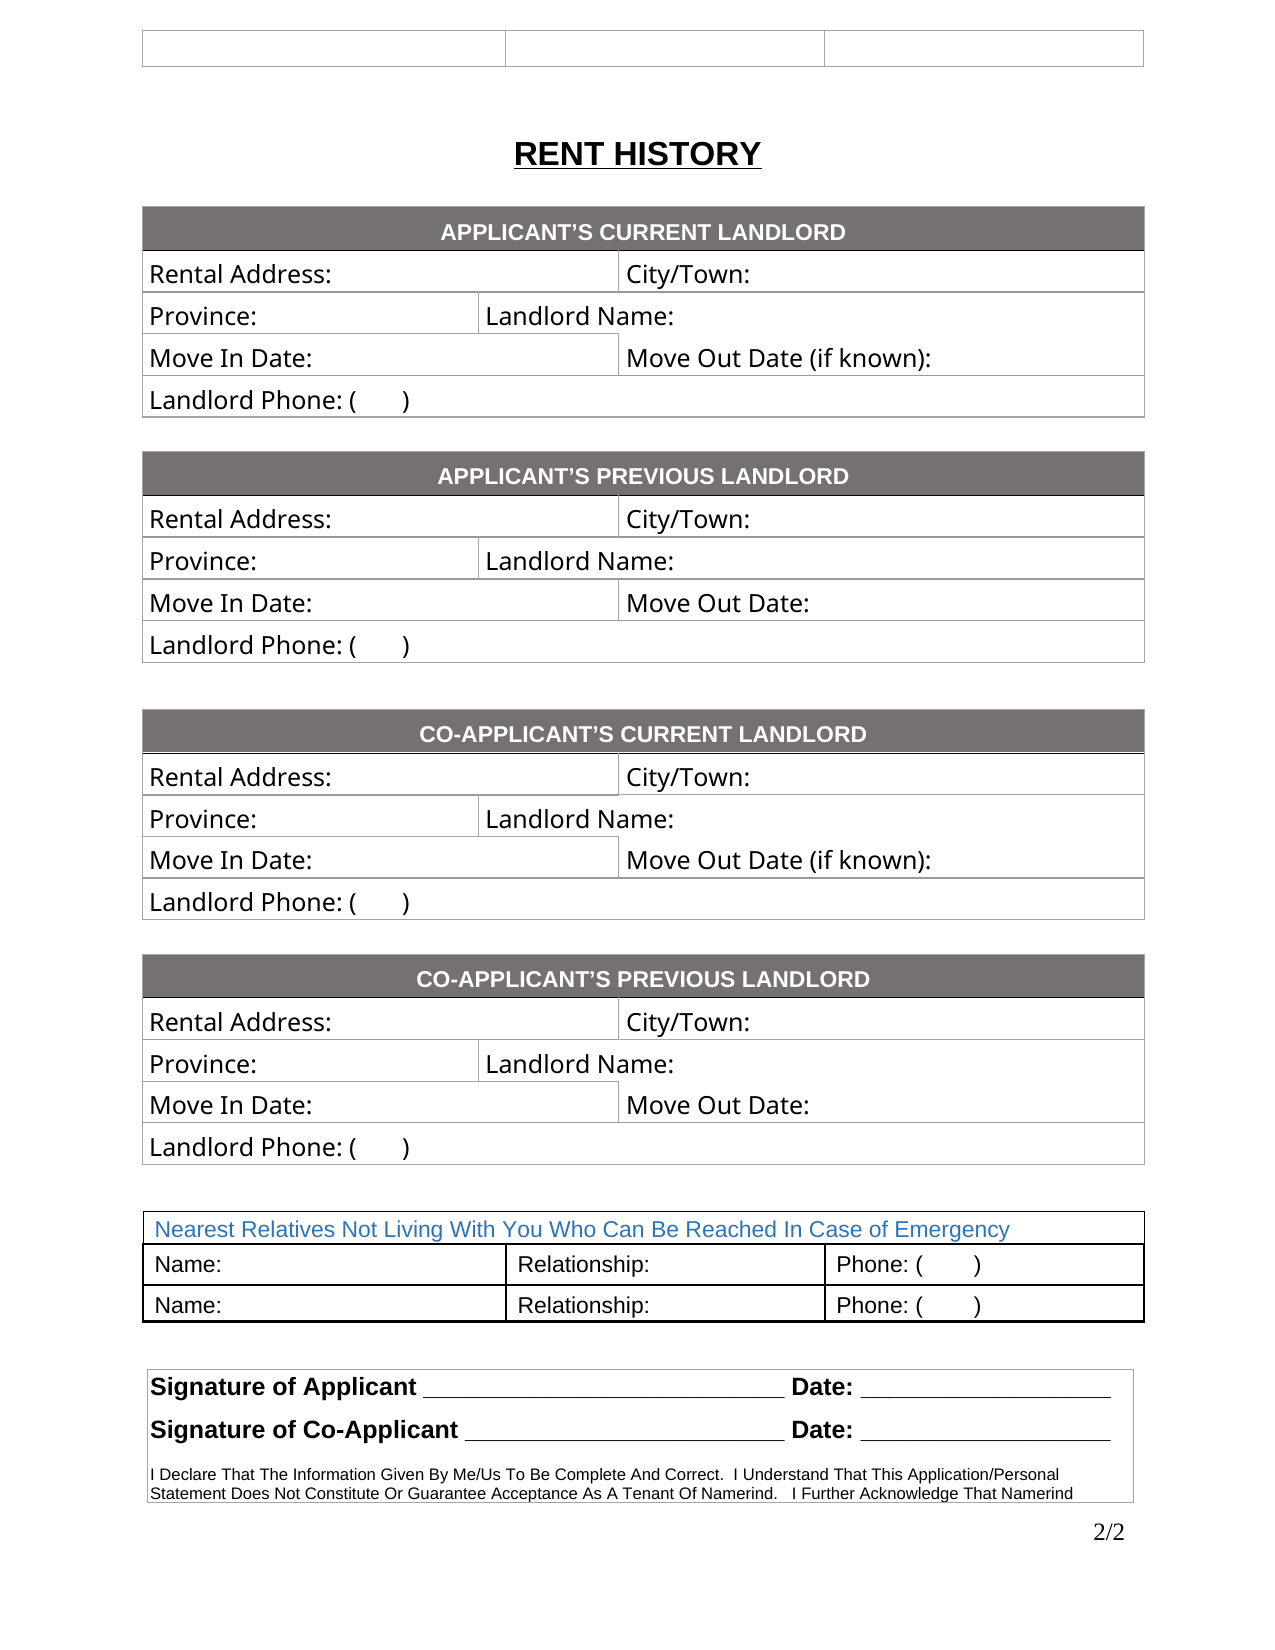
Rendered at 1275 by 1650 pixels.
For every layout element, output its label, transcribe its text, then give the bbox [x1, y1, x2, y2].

table_cell Province: [143, 1040, 478, 1081]
table_cell Landlord Name: [479, 538, 1144, 578]
table_cell Province: [143, 293, 478, 333]
table_cell Rental Address: [143, 998, 618, 1039]
table_header Nearest Relatives Not Living With You Who Can Be Reached In Case of Emergency [144, 1212, 1144, 1242]
table_cell Move In Date: [143, 580, 618, 620]
table_header APPLICANT’S PREVIOUS LANDLORD [143, 452, 1144, 495]
table_cell Relationship: [507, 1245, 824, 1284]
table_cell Landlord Name: [479, 1040, 1144, 1081]
table_cell Move Out Date: [619, 1081, 1144, 1122]
table_header CO-APPLICANT’S PREVIOUS LANDLORD [143, 955, 1144, 997]
table_cell City/Town: [619, 496, 1144, 536]
table_cell Phone: ( ) [826, 1245, 1143, 1284]
table_cell Relationship: [507, 1286, 824, 1320]
table_cell Province: [143, 538, 478, 578]
text RENT HISTORY [150, 134, 1125, 173]
table_cell City/Town: [619, 251, 1144, 291]
table_cell Landlord Phone: ( ) [143, 376, 1144, 416]
table_cell Move In Date: [143, 837, 618, 877]
table_cell Landlord Phone: ( ) [143, 1123, 1144, 1164]
table_cell [506, 31, 824, 66]
table_header APPLICANT’S CURRENT LANDLORD [143, 207, 1144, 250]
table_cell Landlord Name: [479, 795, 1144, 836]
table_cell Move In Date: [143, 1082, 618, 1122]
table_cell Landlord Phone: ( ) [143, 621, 1144, 662]
table_cell City/Town: [619, 754, 1144, 794]
table_cell Rental Address: [143, 754, 618, 794]
table_cell Move Out Date (if known): [619, 333, 1144, 374]
table_header CO-APPLICANT’S CURRENT LANDLORD [143, 710, 1144, 752]
table_cell Move In Date: [143, 334, 618, 374]
table_cell Landlord Name: [479, 293, 1144, 333]
table_cell [143, 31, 505, 66]
table_cell [825, 31, 1143, 66]
table_cell Name: [144, 1286, 505, 1320]
table_cell Landlord Phone: ( ) [143, 879, 1144, 919]
table_cell City/Town: [619, 998, 1144, 1039]
text Signature of Applicant __________________________ Date: __________________ [148, 1370, 1133, 1400]
table_cell Province: [143, 796, 478, 836]
table_cell Move Out Date: [619, 580, 1144, 620]
text Signature of Co-Applicant _______________________ Date: __________________ [148, 1412, 1133, 1443]
table_cell Rental Address: [143, 251, 618, 291]
table_cell Move Out Date (if known): [619, 836, 1144, 877]
table_cell Name: [144, 1245, 505, 1284]
table_cell Rental Address: [143, 496, 618, 536]
table_cell Phone: ( ) [826, 1286, 1143, 1320]
